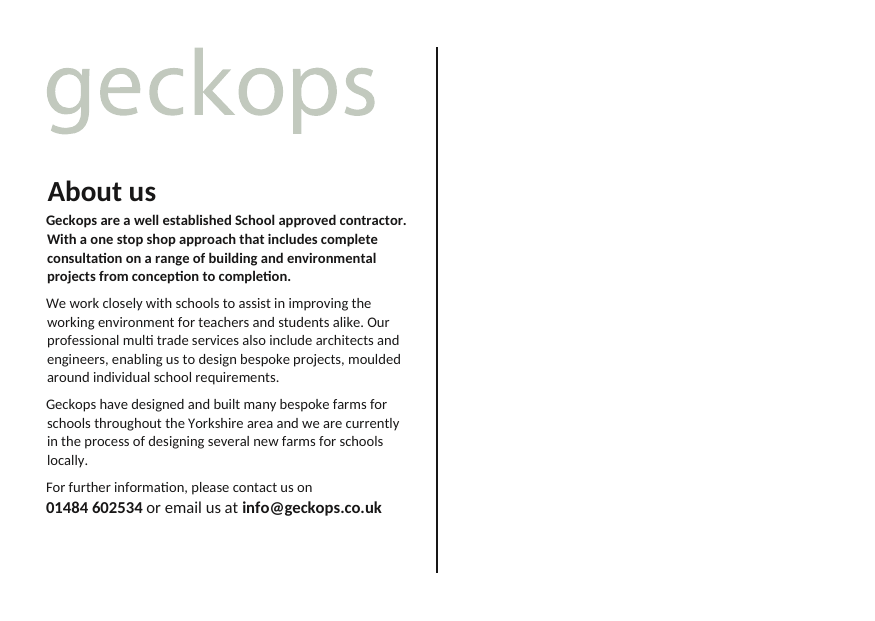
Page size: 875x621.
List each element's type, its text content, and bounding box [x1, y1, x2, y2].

text About us [47, 173, 409, 209]
text Geckops are a well established School approved contractor. With a one stop shop approach that includes complete consultation on a range of building and environmental projects from conception to completion. [46, 212, 409, 285]
text 01484 602534 or email us at info@geckops.co.uk [46, 497, 409, 517]
text Geckops have designed and built many bespoke farms for schools throughout the Yorkshire area and we are currently in the process of designing several new farms for schools locally. [46, 395, 409, 469]
text We work closely with schools to assist in improving the working environment for teachers and students alike. Our professional multi trade services also include architects and engineers, enabling us to design bespoke projects, moulded around individual school requirements. [46, 294, 409, 387]
text For further information, please contact us on [46, 478, 409, 496]
